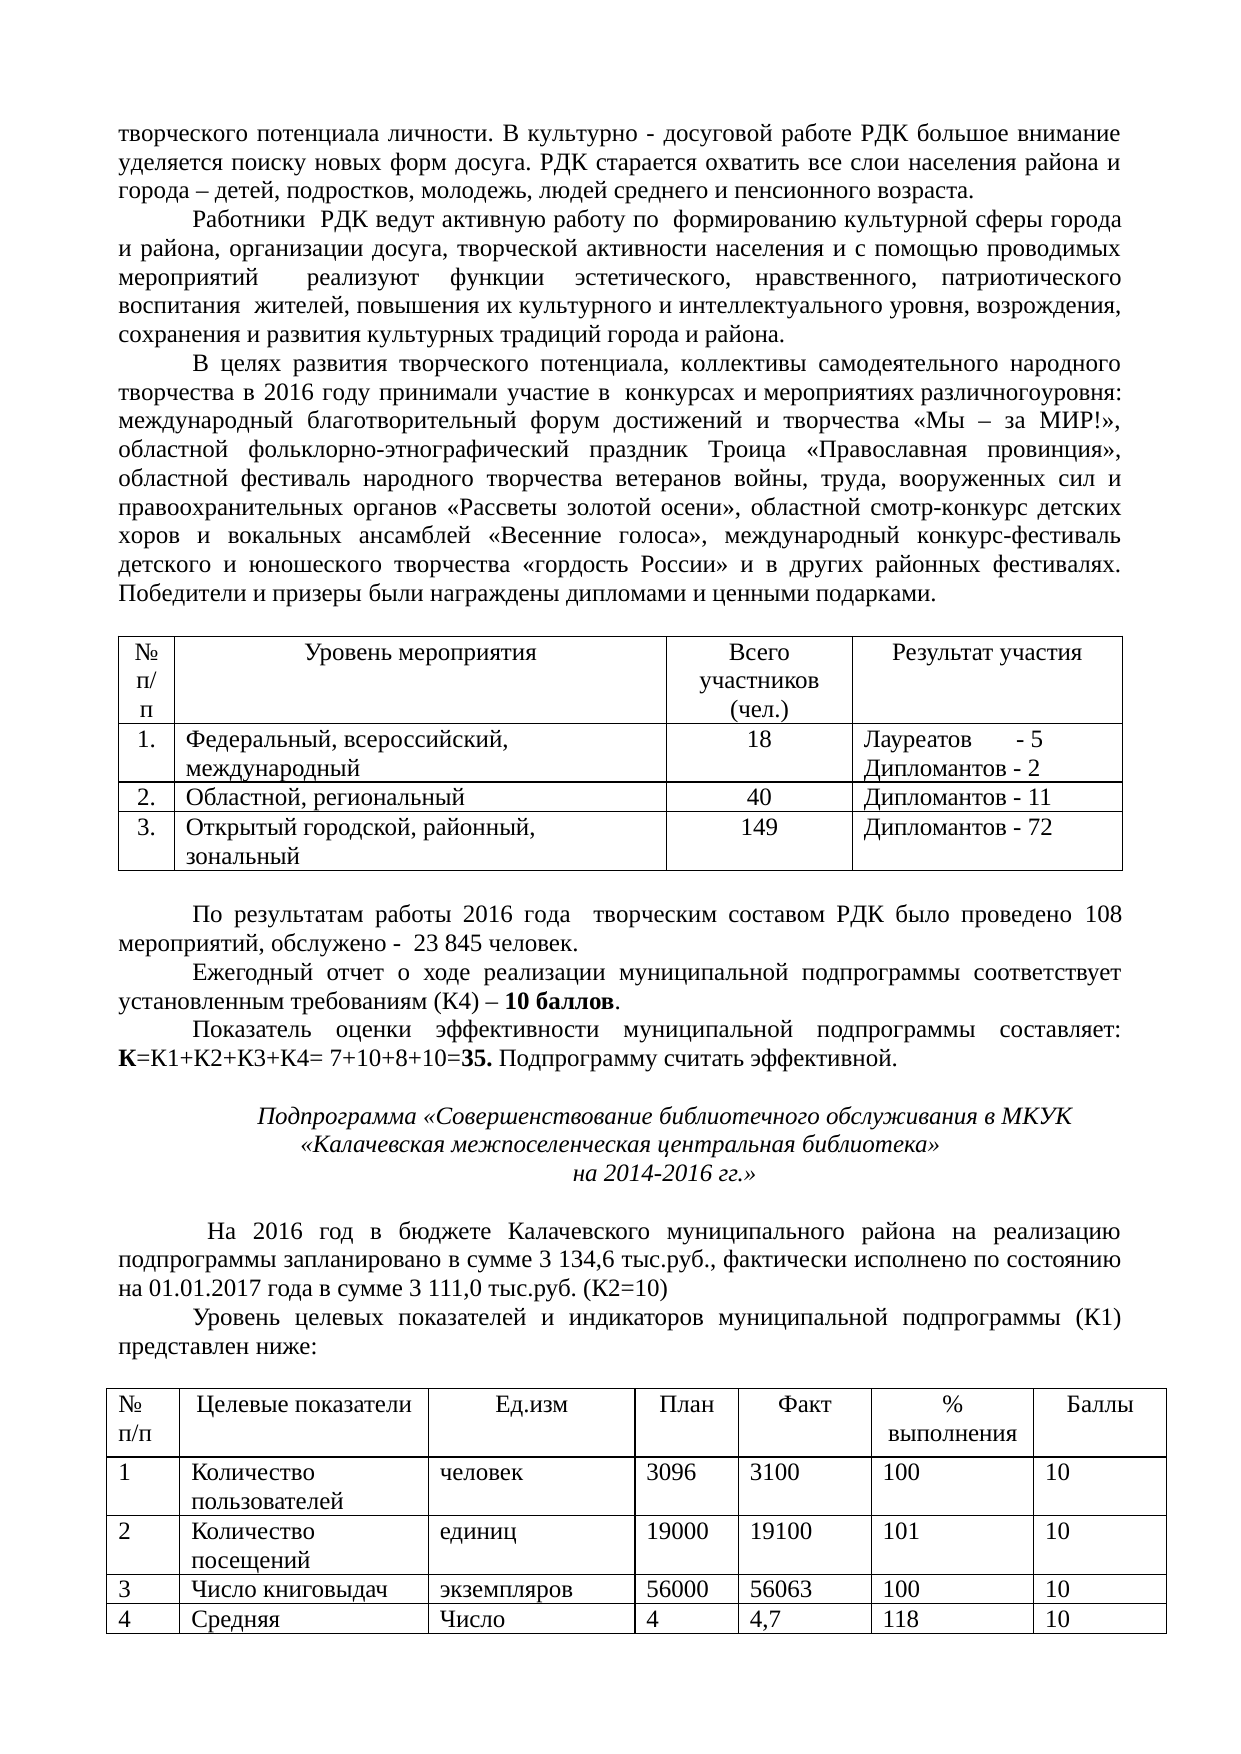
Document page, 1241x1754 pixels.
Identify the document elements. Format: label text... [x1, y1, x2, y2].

table_cell 10 [1034, 1604, 1166, 1633]
table_cell экземпляров [429, 1575, 634, 1603]
table_cell Открытый городской, районный, зональный [175, 812, 666, 870]
table_cell 100 [872, 1458, 1033, 1515]
table_header Результат участия [853, 637, 1122, 723]
text Показатель оценки эффективности муниципальной подпрограммы составляет: К=К1+К2+К3+К4= 7+10+8+10=35. Подпрограмму считать эффективной. [118, 1014, 1122, 1072]
table_cell 40 [667, 783, 852, 811]
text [118, 118, 1122, 204]
table_cell 118 [872, 1604, 1033, 1633]
table_cell 4 [107, 1604, 179, 1633]
table_cell 19000 [636, 1516, 738, 1573]
table_cell 1 [107, 1458, 179, 1515]
text Уровень целевых показателей и индикаторов муниципальной подпрограммы (К1) представлен ниже: [118, 1302, 1122, 1359]
text Ежегодный отчет о ходе реализации муниципальной подпрограммы соответствует установленным требованиям (К4) – 10 баллов. [118, 957, 1122, 1014]
text По результатам работы 2016 года творческим составом РДК было проведено 108 мероприятий, обслужено - 23 845 человек. [118, 899, 1122, 957]
table_cell 3096 [636, 1458, 738, 1515]
text Подпрограмма «Совершенствование библиотечного обслуживания в МКУК «Калачевская межпоселенческая центральная библиотека» [118, 1101, 1122, 1158]
table_cell единиц [429, 1516, 634, 1573]
table_cell 2. [119, 783, 174, 811]
table_cell 19100 [739, 1516, 871, 1573]
table_cell 18 [667, 724, 852, 781]
table_cell Дипломантов - 72 [853, 812, 1122, 870]
text В целях развития творческого потенциала, коллективы самодеятельного народного творчества в 2016 году принимали участие в конкурсах и мероприятиях различногоуровня: международный благотворительный форум достижений и творчества «Мы – за МИР!», областной фольклорно-этнографический праздник Троица «Православная провинция», областной фестиваль народного творчества ветеранов войны, труда, вооруженных сил и правоохранительных органов «Рассветы золотой осени», областной смотр-конкурс детских хоров и вокальных ансамблей «Весенние голоса», международный конкурс-фестиваль детского и юношеского творчества «гордость России» и в других районных фестивалях. Победители и призеры были награждены дипломами и ценными подарками. [118, 348, 1122, 607]
text Работники РДК ведут активную работу по формированию культурной сферы города и района, организации досуга, творческой активности населения и с помощью проводимых мероприятий реализуют функции эстетического, нравственного, патриотического воспитания жителей, повышения их культурного и интеллектуального уровня, возрождения, сохранения и развития культурных традиций города и района. [118, 204, 1122, 348]
table_header Целевые показатели [180, 1389, 428, 1456]
table_cell 2 [107, 1516, 179, 1573]
table_header Всего участников (чел.) [667, 637, 852, 723]
table_cell 4 [636, 1604, 738, 1633]
table_header Баллы [1034, 1389, 1166, 1456]
table_cell 10 [1034, 1575, 1166, 1603]
table_cell Количество пользователей [180, 1458, 428, 1515]
table_cell 56063 [739, 1575, 871, 1603]
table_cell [180, 1604, 428, 1633]
table_header Ед.изм [429, 1389, 634, 1456]
table_cell Количество посещений [180, 1516, 428, 1573]
table_cell 4,7 [739, 1604, 871, 1633]
table_header Уровень мероприятия [175, 637, 666, 723]
table_cell 3 [107, 1575, 179, 1603]
table_cell 10 [1034, 1516, 1166, 1573]
table_cell 56000 [636, 1575, 738, 1603]
table_cell 10 [1034, 1458, 1166, 1515]
text На 2016 год в бюджете Калачевского муниципального района на реализацию подпрограммы запланировано в сумме 3 134,6 тыс.руб., фактически исполнено по состоянию на 01.01.2017 года в сумме 3 111,0 тыс.руб. (К2=10) [118, 1216, 1122, 1302]
table_cell Число книговыдач [180, 1575, 428, 1603]
table_cell 100 [872, 1575, 1033, 1603]
table_cell Областной, региональный [175, 783, 666, 811]
table_cell Лауреатов - 5 Дипломантов - 2 [853, 724, 1122, 781]
table_cell человек [429, 1458, 634, 1515]
table_cell 1. [119, 724, 174, 781]
text на 2014-2016 гг.» [118, 1158, 1122, 1187]
table_header № п/п [119, 637, 174, 723]
table_cell Федеральный, всероссийский, международный [175, 724, 666, 781]
table_cell 101 [872, 1516, 1033, 1573]
table_cell 3100 [739, 1458, 871, 1515]
table_header План [636, 1389, 738, 1456]
table_header % выполнения [872, 1389, 1033, 1456]
table_cell 3. [119, 812, 174, 870]
table_cell Дипломантов - 11 [853, 783, 1122, 811]
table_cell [429, 1604, 634, 1633]
table_header № п/п [107, 1389, 179, 1456]
table_cell 149 [667, 812, 852, 870]
table_header Факт [739, 1389, 871, 1456]
